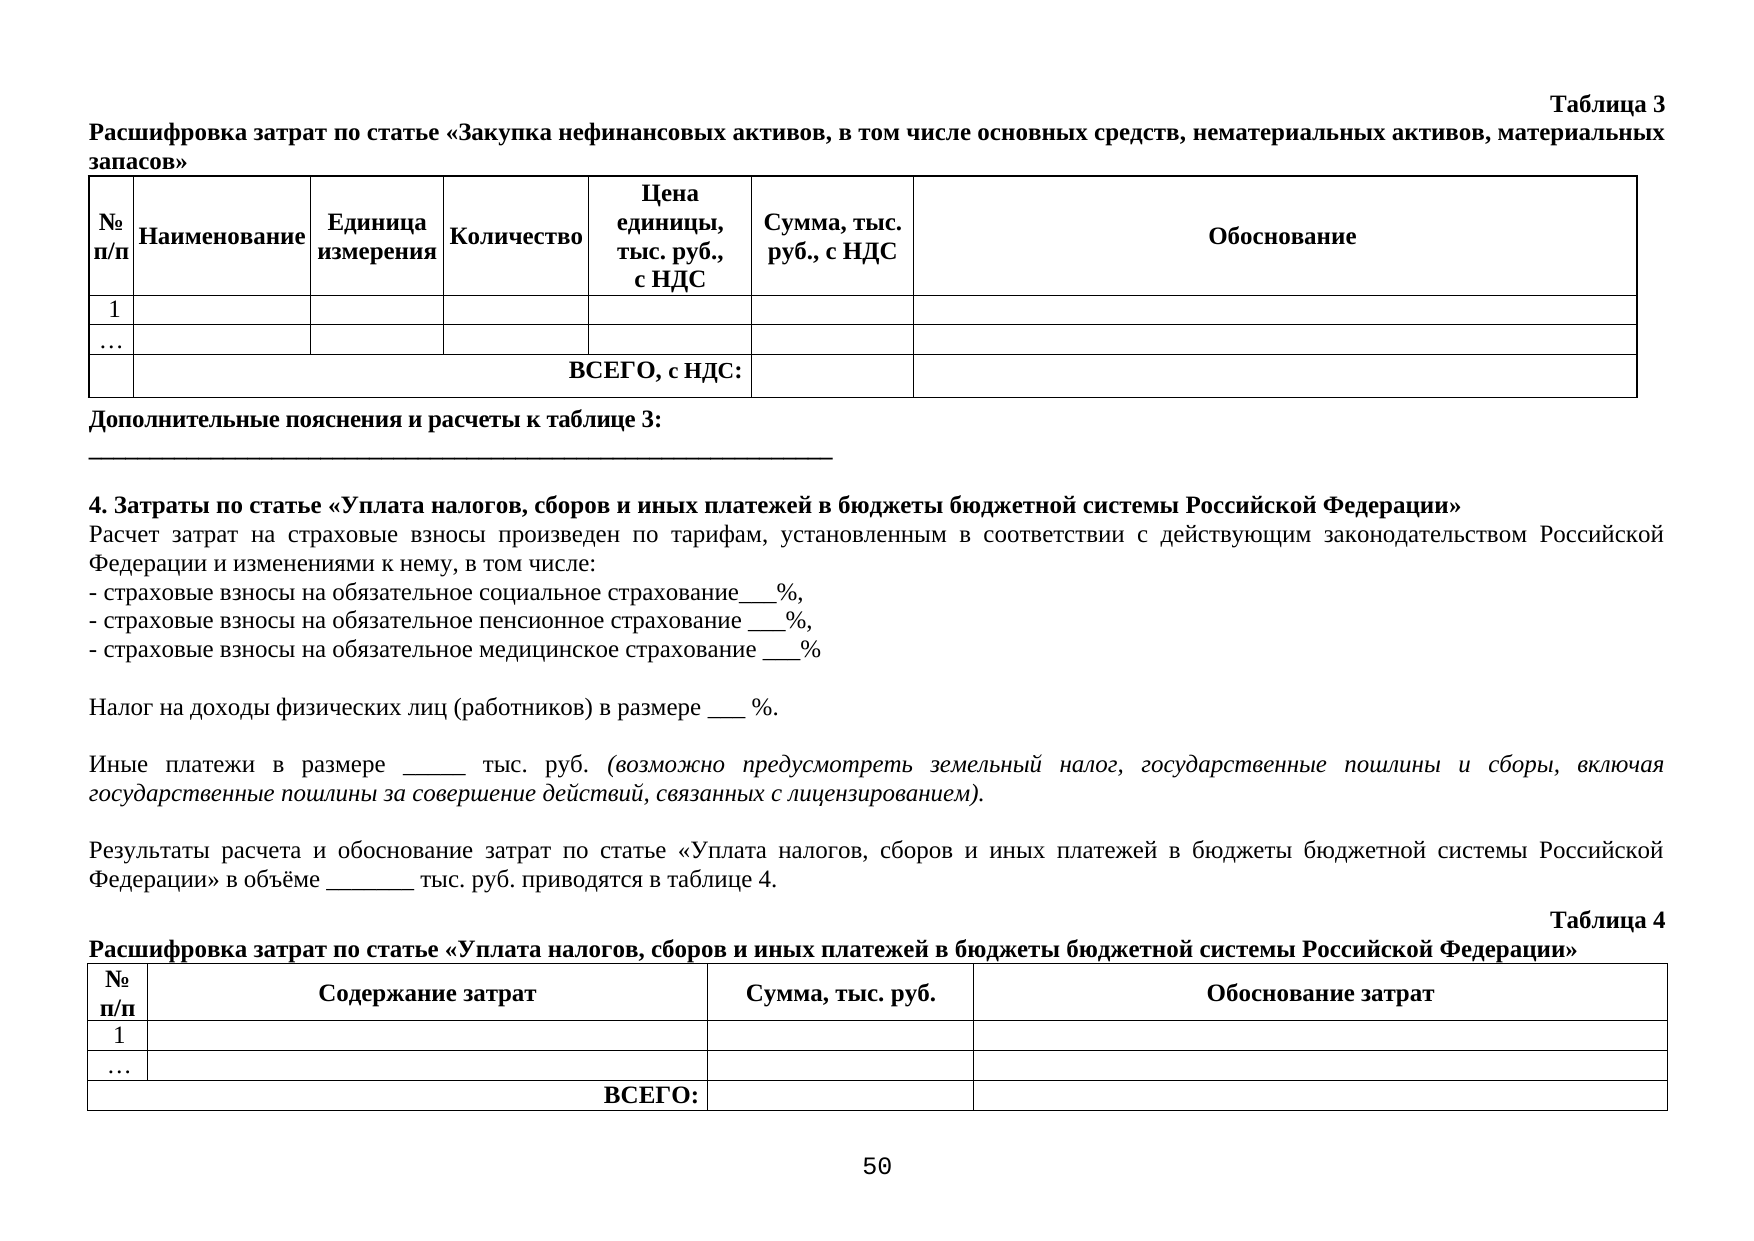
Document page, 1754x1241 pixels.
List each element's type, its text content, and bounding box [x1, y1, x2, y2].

table_header Содержание затрат [148, 964, 707, 1020]
table_header Цена единицы, тыс. руб., с НДС [589, 177, 751, 294]
text Таблица 4 [89, 906, 1665, 934]
text Дополнительные пояснения и расчеты к таблице 3: [89, 404, 1665, 433]
table_cell [914, 296, 1636, 324]
table_header Количество [444, 177, 588, 294]
table_cell [708, 1051, 973, 1080]
table_cell [589, 325, 751, 354]
table_header № п/п [90, 177, 133, 294]
table_header Сумма, тыс. руб., с НДС [752, 177, 913, 294]
table_header Наименование [134, 177, 310, 294]
table_cell [914, 355, 1636, 397]
table_header Обоснование [914, 177, 1636, 294]
text _____________________________________________________________ [89, 433, 1665, 462]
table_cell [752, 296, 913, 324]
text Расшифровка затрат по статье «Уплата налогов, сборов и иных платежей в бюджеты бюджетной системы Российской Федерации» [89, 934, 1665, 963]
table_cell [311, 325, 443, 354]
table_cell 1 [88, 1021, 147, 1050]
table_cell ВСЕГО, с НДС: [134, 355, 751, 397]
text Расчет затрат на страховые взносы произведен по тарифам, установленным в соответствии с действующим законодательством Российской Федерации и изменениями к нему, в том числе: [89, 519, 1665, 577]
table_cell [708, 1021, 973, 1050]
table_cell [752, 325, 913, 354]
table_header № п/п [88, 964, 147, 1020]
text Иные платежи в размере _____ тыс. руб. (возможно предусмотреть земельный налог, государственные пошлины и сборы, включая государственные пошлины за совершение действий, связанных с лицензированием). [89, 749, 1665, 807]
table_cell [974, 1021, 1667, 1050]
table_header Обоснование затрат [974, 964, 1667, 1020]
table_cell [134, 325, 310, 354]
text Результаты расчета и обоснование затрат по статье «Уплата налогов, сборов и иных платежей в бюджеты бюджетной системы Российской Федерации» в объёме _______ тыс. руб. приводятся в таблице 4. [89, 836, 1665, 893]
table_cell … [88, 1051, 147, 1080]
table_cell [444, 296, 588, 324]
text Таблица 3 [89, 89, 1665, 117]
table_cell 1 [90, 296, 133, 324]
table_cell [974, 1051, 1667, 1080]
table_cell [974, 1081, 1667, 1109]
table_cell [914, 325, 1636, 354]
table_cell [90, 355, 133, 397]
table_cell [134, 296, 310, 324]
text - страховые взносы на обязательное медицинское страхование ___% [89, 634, 1665, 663]
text Расшифровка затрат по статье «Закупка нефинансовых активов, в том числе основных средств, нематериальных активов, материальных запасов» [89, 117, 1665, 175]
table_cell ВСЕГО: [88, 1081, 707, 1109]
text - страховые взносы на обязательное социальное страхование___%, [89, 577, 1665, 606]
table_cell [589, 296, 751, 324]
table_cell [311, 296, 443, 324]
table_cell [148, 1021, 707, 1050]
table_cell [444, 325, 588, 354]
text 4. Затраты по статье «Уплата налогов, сборов и иных платежей в бюджеты бюджетной системы Российской Федерации» [89, 491, 1665, 519]
table_header Единица измерения [311, 177, 443, 294]
table_cell [708, 1081, 973, 1109]
table_header Сумма, тыс. руб. [708, 964, 973, 1020]
text Налог на доходы физических лиц (работников) в размере ___ %. [89, 692, 1665, 721]
table_cell … [90, 325, 133, 354]
table_cell [148, 1051, 707, 1080]
table_cell [752, 355, 913, 397]
text - страховые взносы на обязательное пенсионное страхование ___%, [89, 606, 1665, 634]
